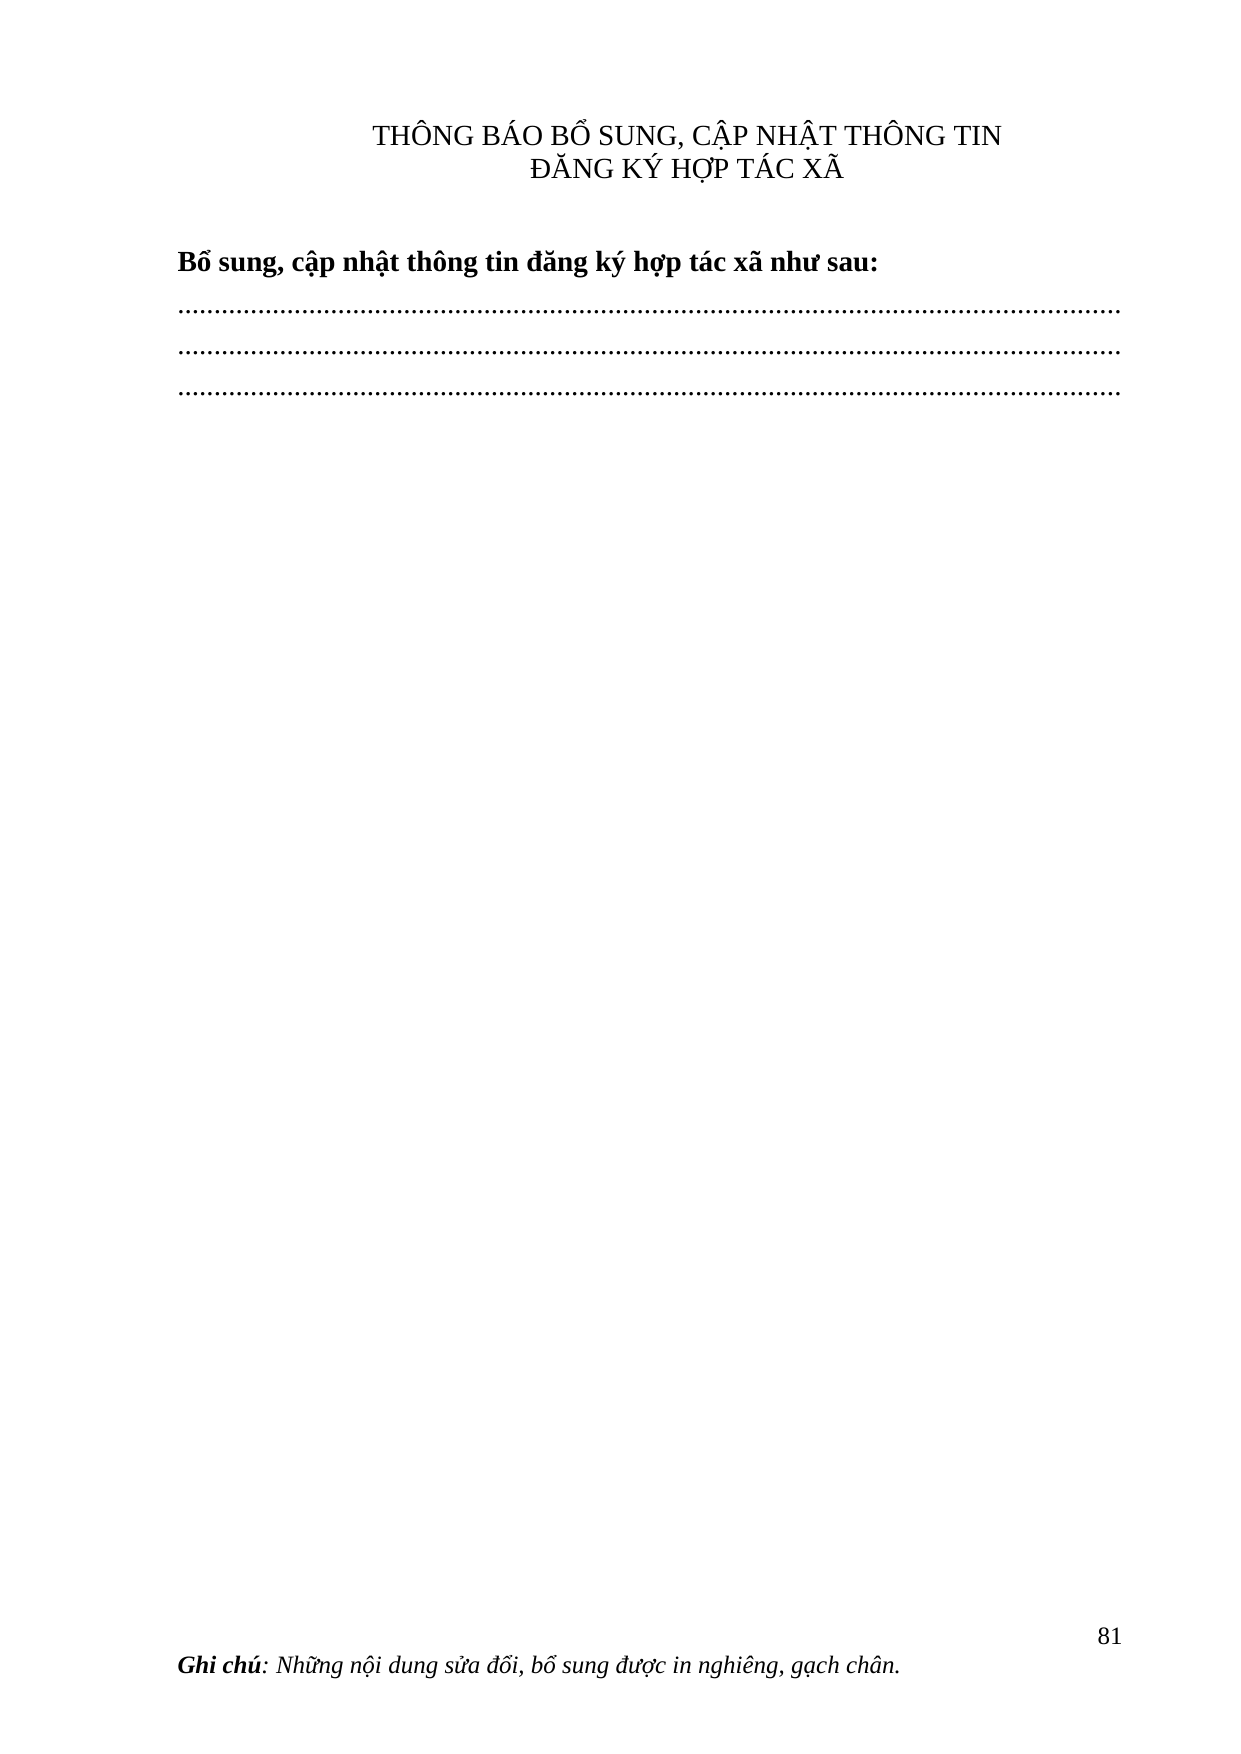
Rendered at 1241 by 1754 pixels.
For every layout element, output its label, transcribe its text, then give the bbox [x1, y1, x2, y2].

text THÔNG BÁO BỔ SUNG, CẬP NHẬT THÔNG TIN [177, 118, 1122, 152]
text Bổ sung, cập nhật thông tin đăng ký hợp tác xã như sau: [177, 244, 1122, 277]
text ĐĂNG KÝ HỢP TÁC XÃ [177, 152, 1122, 185]
